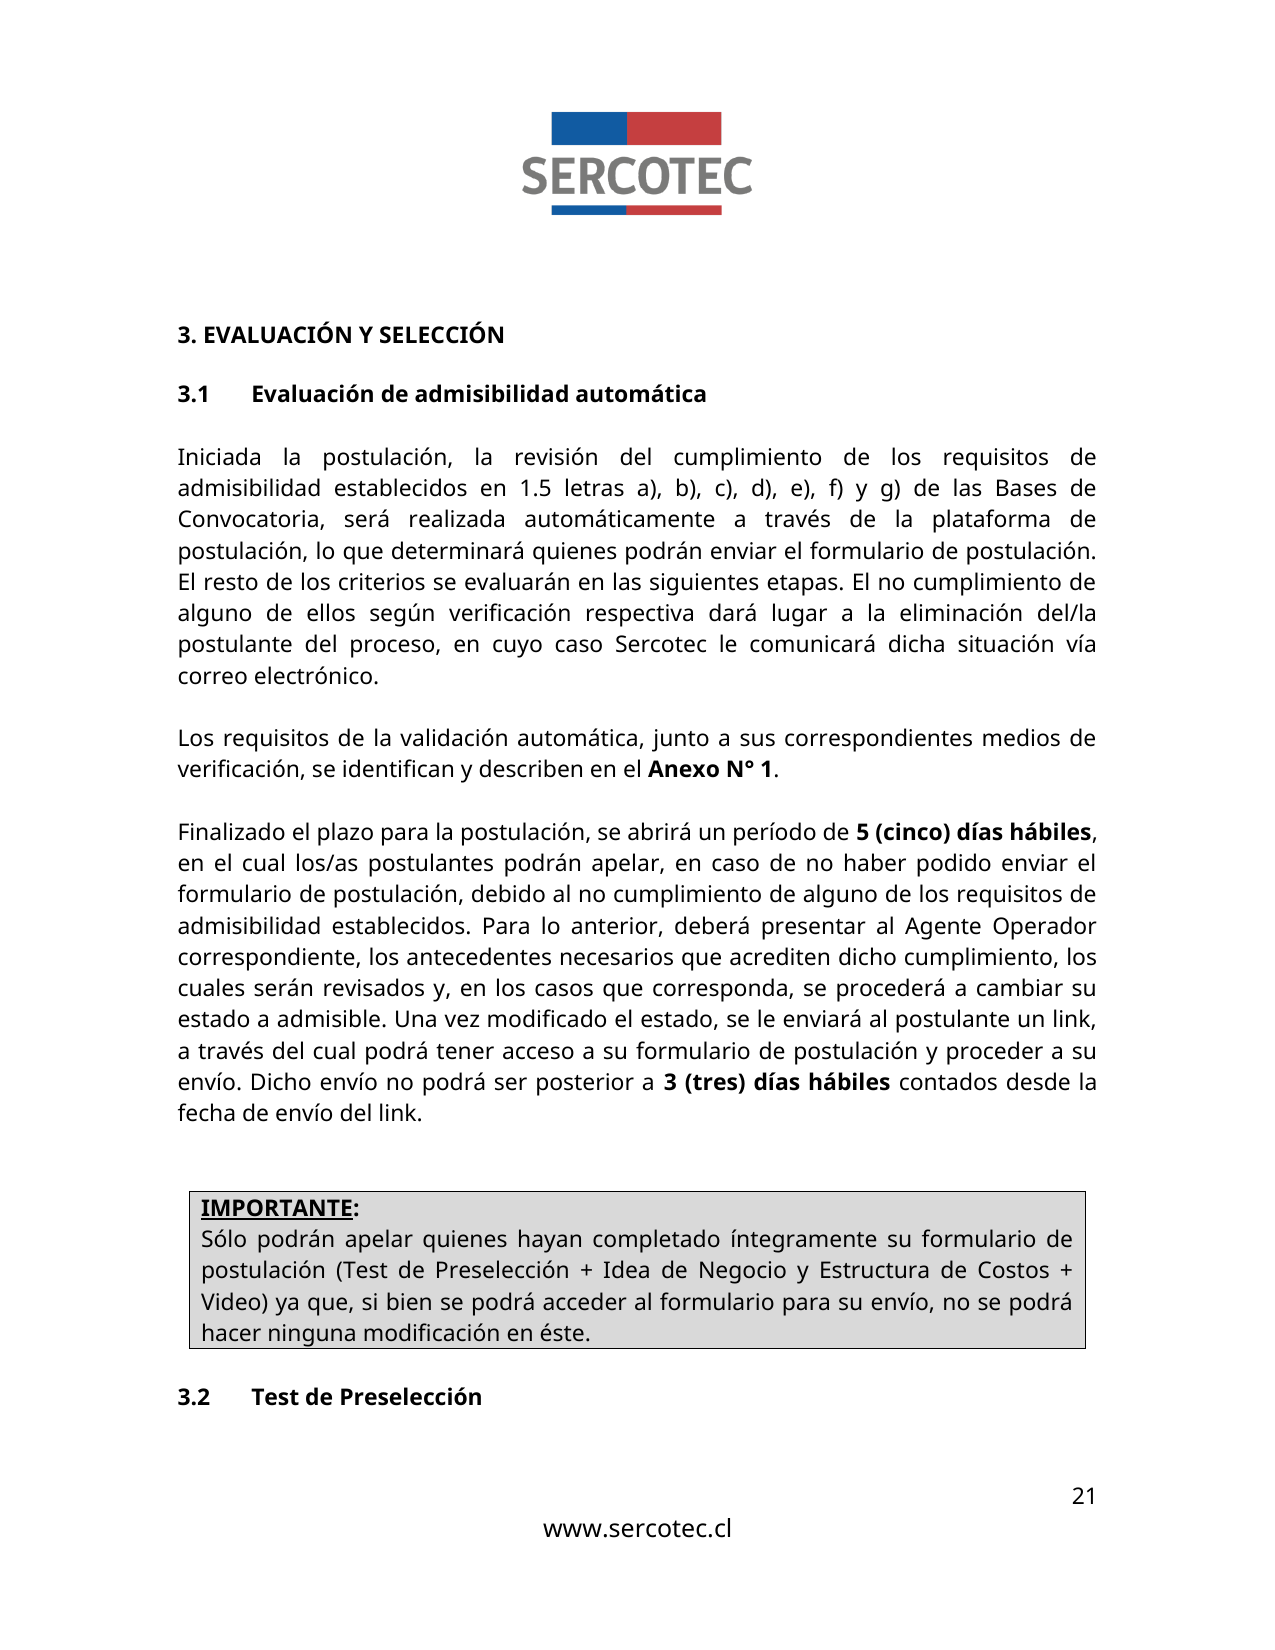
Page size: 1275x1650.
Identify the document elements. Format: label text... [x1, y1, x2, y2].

text 3.2 Test de Preselección [177, 1380, 1098, 1412]
text Los requisitos de la validación automática, junto a sus correspondientes medios de verificación, se identifican y describen en el Anexo N° 1. [177, 722, 1098, 784]
table_header IMPORTANTE: Sólo podrán apelar quienes hayan completado íntegramente su formulario de postulación (Test de Preselección + Idea de Negocio y Estructura de Costos + Video) ya que, si bien se podrá acceder al formulario para su envío, no se podrá hacer ninguna modificación en éste. [190, 1192, 1085, 1348]
text 3. EVALUACIÓN Y SELECCIÓN [177, 319, 1098, 350]
text Finalizado el plazo para la postulación, se abrirá un período de 5 (cinco) días hábiles, en el cual los/as postulantes podrán apelar, en caso de no haber podido enviar el formulario de postulación, debido al no cumplimiento de alguno de los requisitos de admisibilidad establecidos. Para lo anterior, deberá presentar al Agente Operador correspondiente, los antecedentes necesarios que acrediten dicho cumplimiento, los cuales serán revisados y, en los casos que corresponda, se procederá a cambiar su estado a admisible. Una vez modificado el estado, se le enviará al postulante un link, a través del cual podrá tener acceso a su formulario de postulación y proceder a su envío. Dicho envío no podrá ser posterior a 3 (tres) días hábiles contados desde la fecha de envío del link. [177, 816, 1098, 1128]
picture [512, 105, 763, 225]
text 3.1 Evaluación de admisibilidad automática [177, 378, 1098, 409]
text Iniciada la postulación, la revisión del cumplimiento de los requisitos de admisibilidad establecidos en 1.5 letras a), b), c), d), e), f) y g) de las Bases de Convocatoria, será realizada automáticamente a través de la plataforma de postulación, lo que determinará quienes podrán enviar el formulario de postulación. El resto de los criterios se evaluarán en las siguientes etapas. El no cumplimiento de alguno de ellos según verificación respectiva dará lugar a la eliminación del/la postulante del proceso, en cuyo caso Sercotec le comunicará dicha situación vía correo electrónico. [177, 441, 1098, 691]
